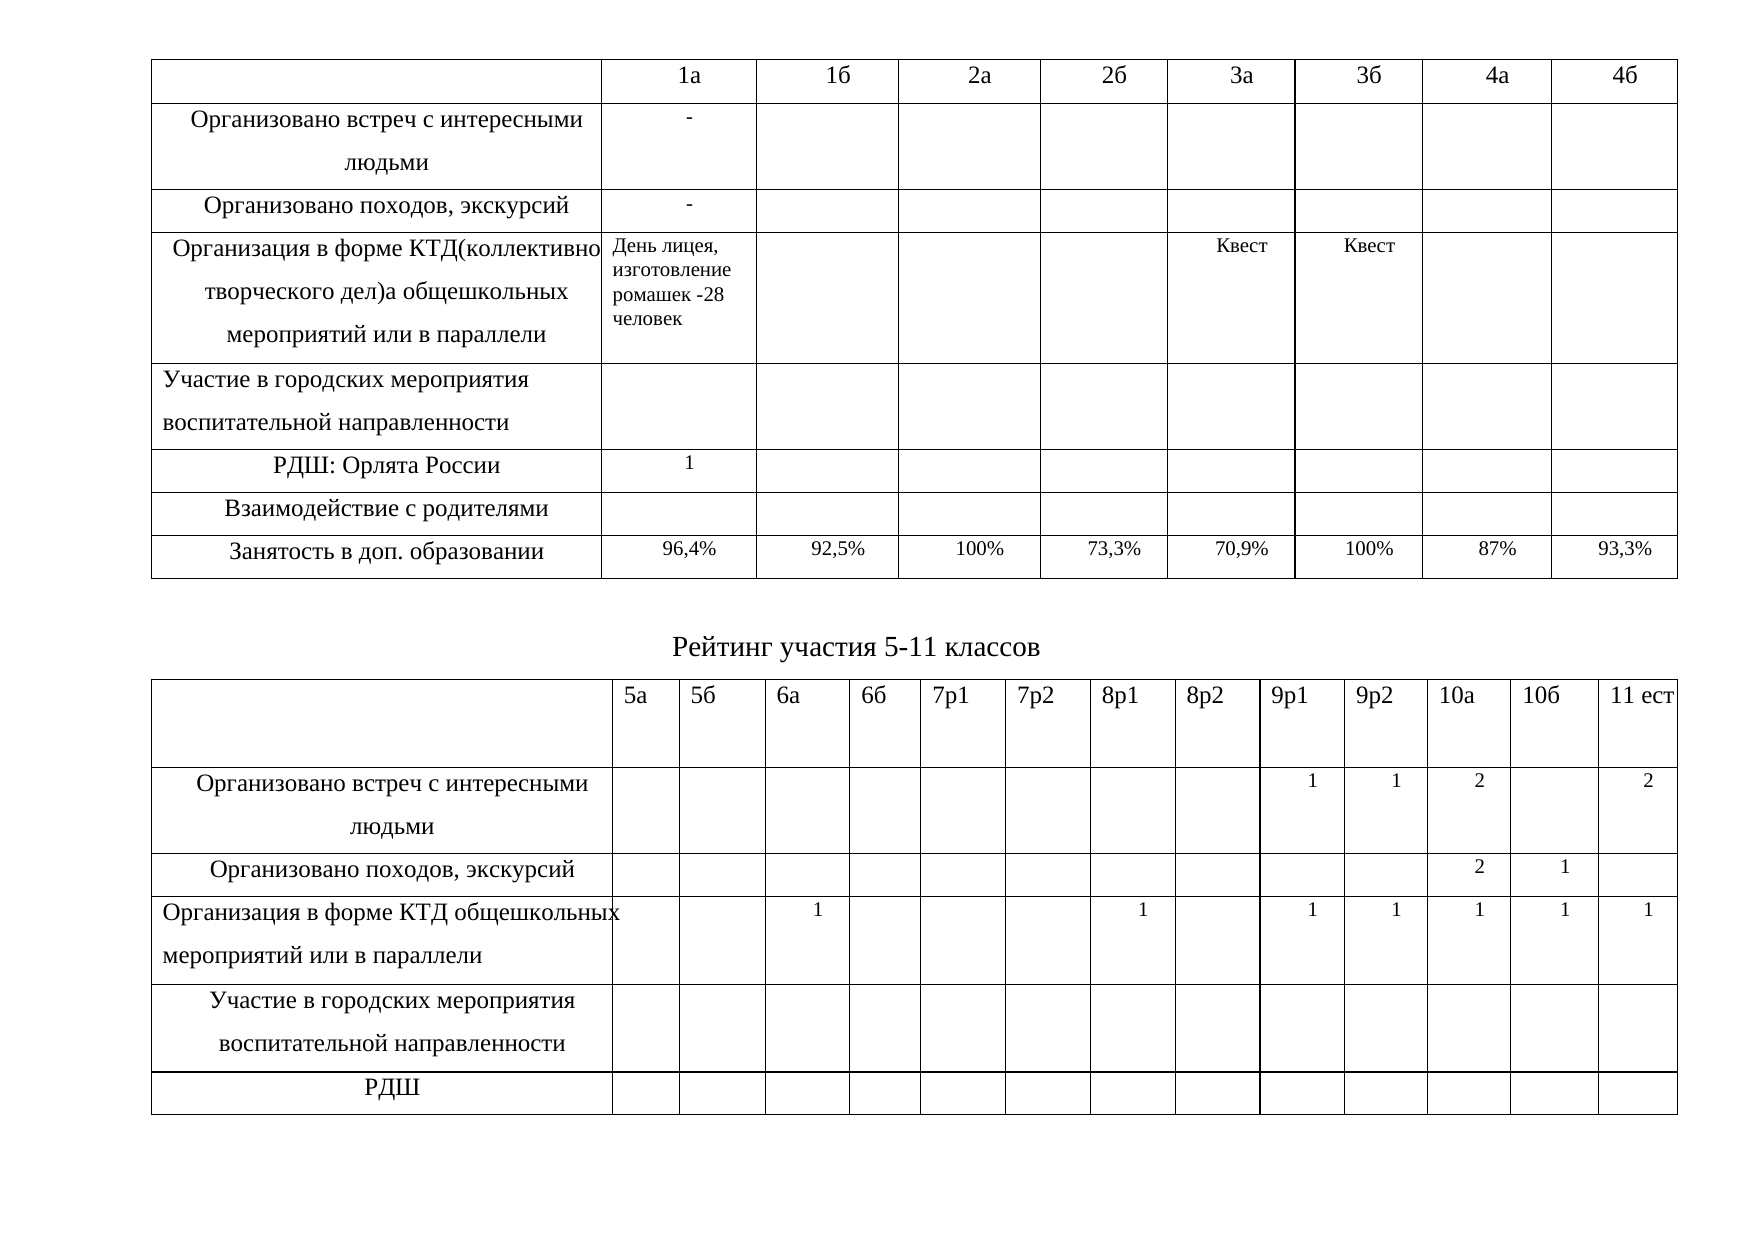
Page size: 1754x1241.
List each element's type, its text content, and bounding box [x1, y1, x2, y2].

table_cell [1296, 190, 1422, 232]
table_header 3б [1296, 60, 1422, 103]
table_cell - [602, 190, 756, 232]
table_cell [1168, 450, 1294, 492]
table_cell [1511, 768, 1598, 853]
table_cell [757, 364, 898, 449]
table_cell Организовано походов, экскурсий [152, 190, 601, 232]
table_header 10а [1428, 680, 1510, 767]
table_cell [1511, 985, 1598, 1071]
table_header 5б [680, 680, 765, 767]
table_cell [1168, 190, 1294, 232]
table_cell Квест [1296, 233, 1422, 363]
table_cell 2 [1428, 768, 1510, 853]
table_cell РДШ: Орлята России [152, 450, 601, 492]
table_cell [1552, 233, 1677, 363]
table_cell [766, 985, 849, 1071]
table_cell [921, 897, 1005, 984]
table_cell [1261, 1073, 1344, 1114]
table_cell [1006, 768, 1090, 853]
table_cell [921, 985, 1005, 1071]
table_cell 73,3% [1041, 536, 1167, 578]
table_header 2б [1041, 60, 1167, 103]
table_cell [1091, 985, 1175, 1071]
table_header 1а [602, 60, 756, 103]
table_cell 1 [1511, 897, 1598, 984]
table_cell [680, 985, 765, 1071]
table_cell [613, 985, 679, 1071]
table_cell - [602, 104, 756, 189]
table_cell [1552, 190, 1677, 232]
table_cell [757, 190, 898, 232]
table_cell Участие в городских мероприятия воспитательной направленности [152, 985, 612, 1071]
table_cell [1296, 364, 1422, 449]
table_cell [1599, 985, 1677, 1071]
table_cell [1041, 104, 1167, 189]
table_cell [1423, 190, 1551, 232]
table_cell 2 [1599, 768, 1677, 853]
table_cell [613, 1073, 679, 1114]
table_cell Организация в форме КТД(коллективно творческого дел)а общешкольных мероприятий или в параллели [152, 233, 601, 363]
table_cell 92,5% [757, 536, 898, 578]
table_header 2а [899, 60, 1040, 103]
table_header 8р2 [1176, 680, 1259, 767]
table_cell 1 [1345, 897, 1427, 984]
table_header 4б [1552, 60, 1677, 103]
table_cell 1 [1261, 768, 1344, 853]
table_cell [680, 854, 765, 896]
table_cell [1345, 854, 1427, 896]
table_cell 93,3% [1552, 536, 1677, 578]
table_cell [850, 1073, 920, 1114]
table_cell 100% [1296, 536, 1422, 578]
table_cell [1091, 1073, 1175, 1114]
table_header [152, 60, 601, 103]
table_cell [680, 768, 765, 853]
table_cell 2 [1428, 854, 1510, 896]
table_cell [1423, 233, 1551, 363]
table_cell Участие в городских мероприятия воспитательной направленности [152, 364, 601, 449]
table_cell [1423, 104, 1551, 189]
table_cell 1 [1261, 897, 1344, 984]
table_cell [766, 1073, 849, 1114]
table_cell [1091, 854, 1175, 896]
table_cell 1 [1599, 897, 1677, 984]
table_header 5а [613, 680, 679, 767]
table_cell [602, 364, 756, 449]
table_header 6б [850, 680, 920, 767]
table_cell 96,4% [602, 536, 756, 578]
table_cell [899, 450, 1040, 492]
table_cell 1 [1091, 897, 1175, 984]
table_cell [850, 854, 920, 896]
table_header 4а [1423, 60, 1551, 103]
table_cell [757, 104, 898, 189]
table_cell [602, 493, 756, 535]
table_cell [1428, 1073, 1510, 1114]
table_cell [921, 854, 1005, 896]
table_cell [613, 768, 679, 853]
table_cell [1511, 1073, 1598, 1114]
table_cell РДШ [152, 1073, 612, 1114]
table_cell [1552, 450, 1677, 492]
table_cell [899, 493, 1040, 535]
table_cell [613, 897, 679, 984]
table_cell [1428, 985, 1510, 1071]
table_cell [1296, 104, 1422, 189]
table_cell [1168, 493, 1294, 535]
text Рейтинг участия 5-11 классов [162, 629, 1550, 663]
table_cell [680, 1073, 765, 1114]
table_cell [850, 897, 920, 984]
table_cell [1552, 104, 1677, 189]
table_cell [850, 985, 920, 1071]
table_cell [1041, 450, 1167, 492]
table_header 10б [1511, 680, 1598, 767]
table_header 1б [757, 60, 898, 103]
table_cell [757, 493, 898, 535]
table_cell 1 [1511, 854, 1598, 896]
table_cell [1599, 854, 1677, 896]
table_cell [1041, 190, 1167, 232]
table_cell [921, 1073, 1005, 1114]
table_cell [766, 854, 849, 896]
table_cell Организация в форме КТД общешкольных мероприятий или в параллели [152, 897, 612, 984]
table_cell [757, 450, 898, 492]
table_header 3а [1168, 60, 1294, 103]
table_header 7р2 [1006, 680, 1090, 767]
table_cell [1006, 985, 1090, 1071]
table_cell 1 [766, 897, 849, 984]
table_cell [680, 897, 765, 984]
table_cell Взаимодействие с родителями [152, 493, 601, 535]
table_cell [757, 233, 898, 363]
table_cell [1176, 1073, 1259, 1114]
table_cell [1041, 233, 1167, 363]
table_cell [899, 104, 1040, 189]
table_cell [1423, 364, 1551, 449]
table_cell [1552, 364, 1677, 449]
table_header 9р1 [1261, 680, 1344, 767]
table_cell [921, 768, 1005, 853]
table_cell [1006, 897, 1090, 984]
table_cell Организовано встреч с интересными людьми [152, 768, 612, 853]
table_cell [1599, 1073, 1677, 1114]
table_cell [1176, 854, 1259, 896]
table_cell 1 [1345, 768, 1427, 853]
table_cell [899, 190, 1040, 232]
table_cell [1041, 493, 1167, 535]
table_cell Организовано походов, экскурсий [152, 854, 612, 896]
table_cell 1 [602, 450, 756, 492]
table_cell Квест [1168, 233, 1294, 363]
table_cell [899, 364, 1040, 449]
table_cell 100% [899, 536, 1040, 578]
table_cell [850, 768, 920, 853]
table_cell [1176, 985, 1259, 1071]
table_cell [1423, 493, 1551, 535]
table_cell [613, 854, 679, 896]
table_cell [1296, 493, 1422, 535]
table_cell 87% [1423, 536, 1551, 578]
table_cell [1168, 104, 1294, 189]
table_cell [1091, 768, 1175, 853]
table_cell [1176, 768, 1259, 853]
table_cell Организовано встреч с интересными людьми [152, 104, 601, 189]
table_cell [766, 768, 849, 853]
table_cell [1041, 364, 1167, 449]
table_cell День лицея, изготовление ромашек -28 человек [602, 233, 756, 363]
table_cell Занятость в доп. образовании [152, 536, 601, 578]
table_header 6а [766, 680, 849, 767]
table_header 7р1 [921, 680, 1005, 767]
table_cell [1006, 854, 1090, 896]
table_cell [1345, 1073, 1427, 1114]
table_cell [1552, 493, 1677, 535]
table_cell 1 [1428, 897, 1510, 984]
table_header 11 ест [1599, 680, 1677, 767]
table_header [152, 680, 612, 767]
table_cell [899, 233, 1040, 363]
table_header 9р2 [1345, 680, 1427, 767]
table_cell [1006, 1073, 1090, 1114]
table_cell [1296, 450, 1422, 492]
table_cell [1176, 897, 1259, 984]
table_header 8р1 [1091, 680, 1175, 767]
table_cell [1345, 985, 1427, 1071]
table_cell [1261, 854, 1344, 896]
table_cell [1168, 364, 1294, 449]
table_cell [1261, 985, 1344, 1071]
table_cell [1423, 450, 1551, 492]
table_cell 70,9% [1168, 536, 1294, 578]
